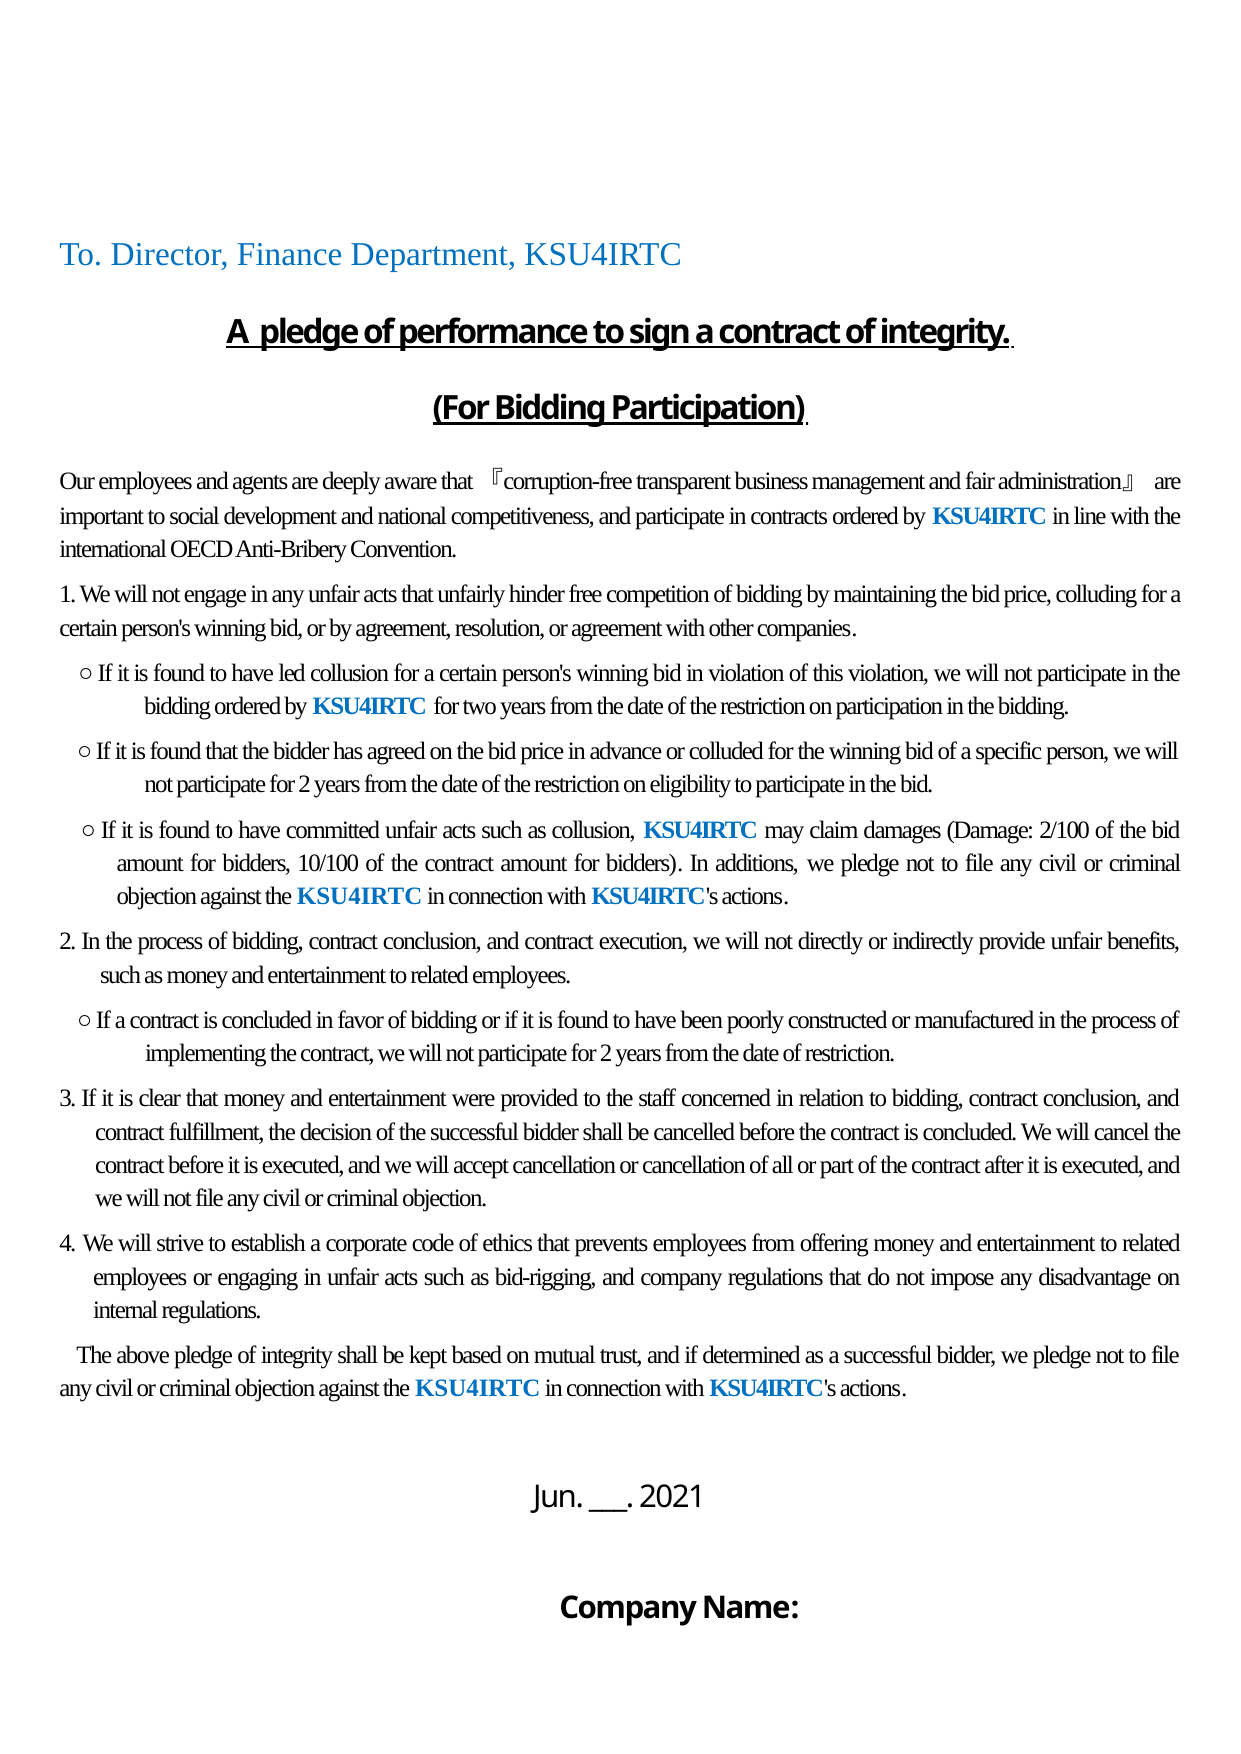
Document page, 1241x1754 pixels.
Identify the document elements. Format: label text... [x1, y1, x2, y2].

text A pledge of performance to sign a contract of integrity. [59, 308, 1181, 353]
text (For Bidding Participation) [59, 384, 1181, 429]
text ○ If a contract is concluded in favor of bidding or if it is found to have been poorly constructed or manufactured in the process of implementing the contract, we will not participate for 2 years from the date of restriction. [59, 1005, 1181, 1067]
text ○ If it is found that the bidder has agreed on the bid price in advance or colluded for the winning bid of a specific person, we will not participate for 2 years from the date of the restriction on eligibility to participate in the bid. [59, 736, 1181, 798]
text ○ If it is found to have committed unfair acts such as collusion, KSU4IRTC may claim damages (Damage: 2/100 of the bid amount for bidders, 10/100 of the contract amount for bidders). In additions, we pledge not to file any civil or criminal objection against the KSU4IRTC in connection with KSU4IRTC's actions. [59, 815, 1181, 910]
text Jun. ___. 2021 [59, 1474, 1181, 1517]
text 4. We will strive to establish a corporate code of ethics that prevents employees from offering money and entertainment to related employees or engaging in unfair acts such as bid-rigging, and company regulations that do not impose any disadvantage on internal regulations. [59, 1228, 1181, 1324]
text 2. In the process of bidding, contract conclusion, and contract execution, we will not directly or indirectly provide unfair benefits, such as money and entertainment to related employees. [59, 926, 1181, 988]
text Company Name: [59, 1586, 1181, 1628]
text Our employees and agents are deeply aware that 『corruption-free transparent business management and fair administration』 are important to social development and national competitiveness, and participate in contracts ordered by KSU4IRTC in line with the international OECD Anti-Bribery Convention. [59, 460, 1181, 563]
text To. Director, Finance Department, KSU4IRTC [59, 234, 1181, 272]
text The above pledge of integrity shall be kept based on mutual trust, and if determined as a successful bidder, we pledge not to file any civil or criminal objection against the KSU4IRTC in connection with KSU4IRTC's actions. [59, 1340, 1181, 1402]
text 3. If it is clear that money and entertainment were provided to the staff concerned in relation to bidding, contract conclusion, and contract fulfillment, the decision of the successful bidder shall be cancelled before the contract is concluded. We will cancel the contract before it is executed, and we will accept cancellation or cancellation of all or part of the contract after it is executed, and we will not file any civil or criminal objection. [59, 1083, 1181, 1212]
text 1. We will not engage in any unfair acts that unfairly hinder free competition of bidding by maintaining the bid price, colluding for a certain person's winning bid, or by agreement, resolution, or agreement with other companies. [59, 579, 1181, 641]
text ○ If it is found to have led collusion for a certain person's winning bid in violation of this violation, we will not participate in the bidding ordered by KSU4IRTC for two years from the date of the restriction on participation in the bidding. [59, 658, 1181, 720]
